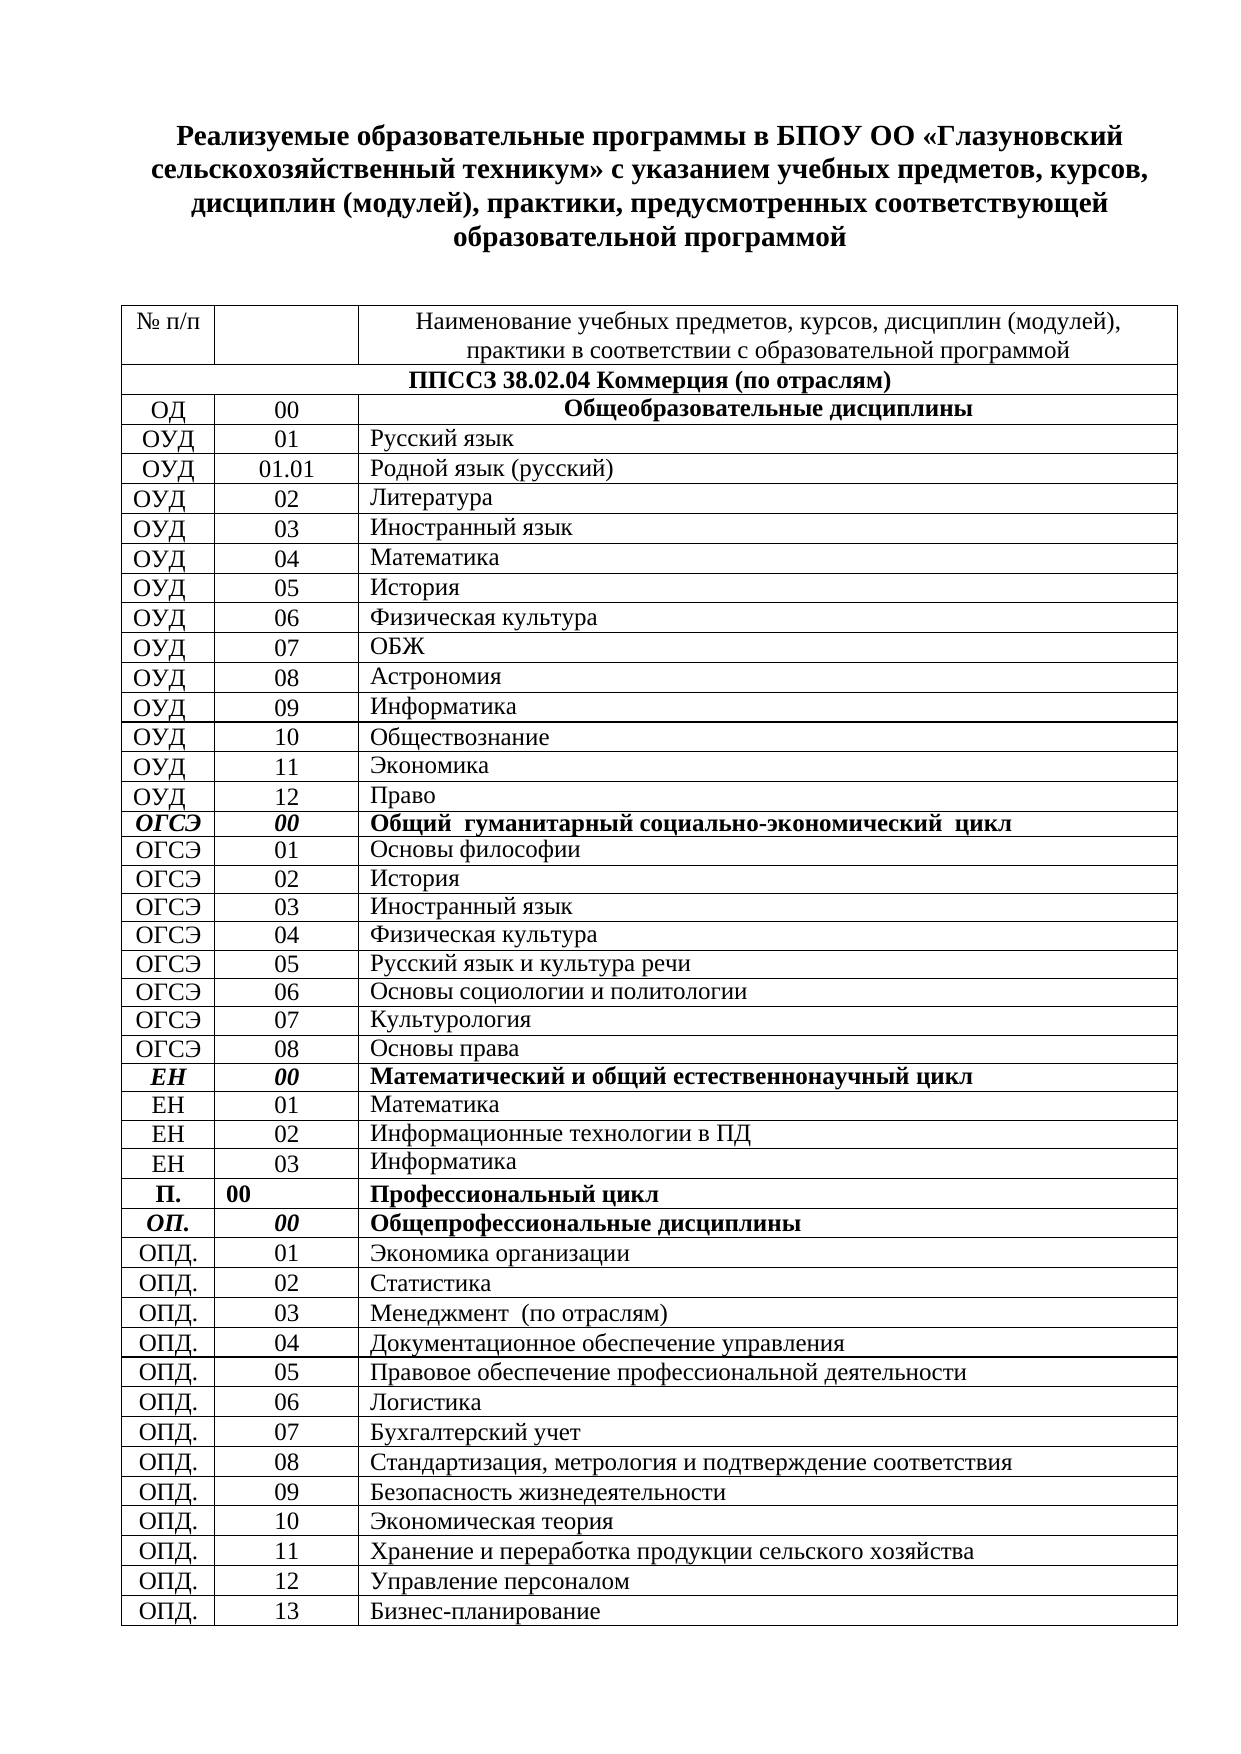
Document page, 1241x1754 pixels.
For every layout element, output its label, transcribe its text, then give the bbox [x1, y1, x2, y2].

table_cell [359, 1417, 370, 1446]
table_cell История [359, 574, 1177, 602]
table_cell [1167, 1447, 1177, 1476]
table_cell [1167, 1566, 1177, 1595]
table_cell Информатика [359, 693, 1177, 721]
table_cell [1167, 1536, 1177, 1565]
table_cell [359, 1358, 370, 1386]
table_cell ОУД [122, 514, 214, 543]
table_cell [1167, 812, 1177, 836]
table_cell Физическая культура [359, 603, 1177, 632]
table_header Наименование учебных предметов, курсов, дисциплин (модулей), практики в соответствии с образовательной программой [359, 306, 1177, 364]
table_cell Математика [359, 544, 1177, 572]
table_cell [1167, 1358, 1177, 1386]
table_cell Экономика [359, 752, 1177, 781]
table_cell ОПД. [122, 1596, 214, 1624]
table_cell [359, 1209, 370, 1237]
table_cell Общеобразовательные дисциплины [359, 395, 1177, 423]
table_cell ОУД [122, 633, 214, 662]
table_cell ОУД [122, 484, 214, 513]
table_cell ОПД. [122, 1298, 214, 1327]
table_cell ОПД. [122, 1506, 214, 1535]
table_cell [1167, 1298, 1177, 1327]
table_cell ППССЗ 38.02.04 Коммерция (по отраслям) [122, 365, 1177, 394]
table_cell 00 [215, 1179, 358, 1207]
table_header [215, 306, 358, 364]
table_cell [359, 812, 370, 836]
table_cell Иностранный язык [359, 514, 1177, 543]
table_cell П. [122, 1179, 214, 1207]
table_cell Профессиональный цикл [359, 1179, 1177, 1207]
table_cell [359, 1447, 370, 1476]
table_cell Физическая культура [359, 922, 1177, 949]
table_cell Культурология [359, 1007, 1177, 1034]
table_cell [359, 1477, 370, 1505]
table_cell ОПД. [122, 1417, 214, 1446]
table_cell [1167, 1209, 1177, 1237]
table_cell Родной язык (русский) [359, 454, 1177, 483]
table_cell Право [359, 782, 1177, 811]
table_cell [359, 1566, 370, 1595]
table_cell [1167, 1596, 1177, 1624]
table_header № п/п [122, 306, 214, 364]
table_cell Русский язык и культура речи [359, 951, 1177, 978]
text Реализуемые образовательные программы в БПОУ ОО «Глазуновский сельскохозяйственный техникум» с указанием учебных предметов, курсов, дисциплин (модулей), практики, предусмотренных соответствующей образовательной программой [133, 118, 1167, 252]
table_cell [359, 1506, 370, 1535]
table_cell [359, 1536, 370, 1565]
table_cell ОБЖ [359, 633, 1177, 662]
table_cell ОПД. [122, 1447, 214, 1476]
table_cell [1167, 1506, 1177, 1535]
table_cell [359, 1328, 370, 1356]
table_cell Основы философии [359, 837, 1177, 864]
table_cell ОУД [122, 752, 214, 781]
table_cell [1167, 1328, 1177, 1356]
table_cell Основы социологии и политологии [359, 979, 1177, 1006]
table_cell ОУД [122, 544, 214, 572]
table_cell ОУД [122, 574, 214, 602]
table_cell ОПД. [122, 1536, 214, 1565]
table_cell Информационные технологии в ПД [359, 1121, 1177, 1148]
table_cell ОУД [122, 723, 214, 751]
table_cell Математический и общий естественнонаучный цикл [359, 1064, 1177, 1091]
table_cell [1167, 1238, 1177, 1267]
table_cell ОУД [122, 663, 214, 692]
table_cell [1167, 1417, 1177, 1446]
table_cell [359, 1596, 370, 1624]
table_cell ОПД. [122, 1328, 214, 1356]
table_cell Иностранный язык [359, 894, 1177, 921]
table_cell ОПД. [122, 1268, 214, 1297]
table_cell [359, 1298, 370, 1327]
table_cell Информатика [359, 1149, 1177, 1178]
table_cell ОУД [122, 603, 214, 632]
table_cell ОПД. [122, 1477, 214, 1505]
table_cell ОУД [122, 782, 214, 811]
table_cell История [359, 866, 1177, 893]
table_cell Математика [359, 1092, 1177, 1119]
table_cell Литература [359, 484, 1177, 513]
table_cell ОПД. [122, 1358, 214, 1386]
table_cell ОПД. [122, 1566, 214, 1595]
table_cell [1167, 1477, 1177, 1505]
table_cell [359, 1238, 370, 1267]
table_cell Астрономия [359, 663, 1177, 692]
table_cell Основы права [359, 1036, 1177, 1063]
table_cell ОУД [122, 693, 214, 721]
table_cell ОПД. [122, 1387, 214, 1416]
table_cell Русский язык [359, 425, 1177, 453]
